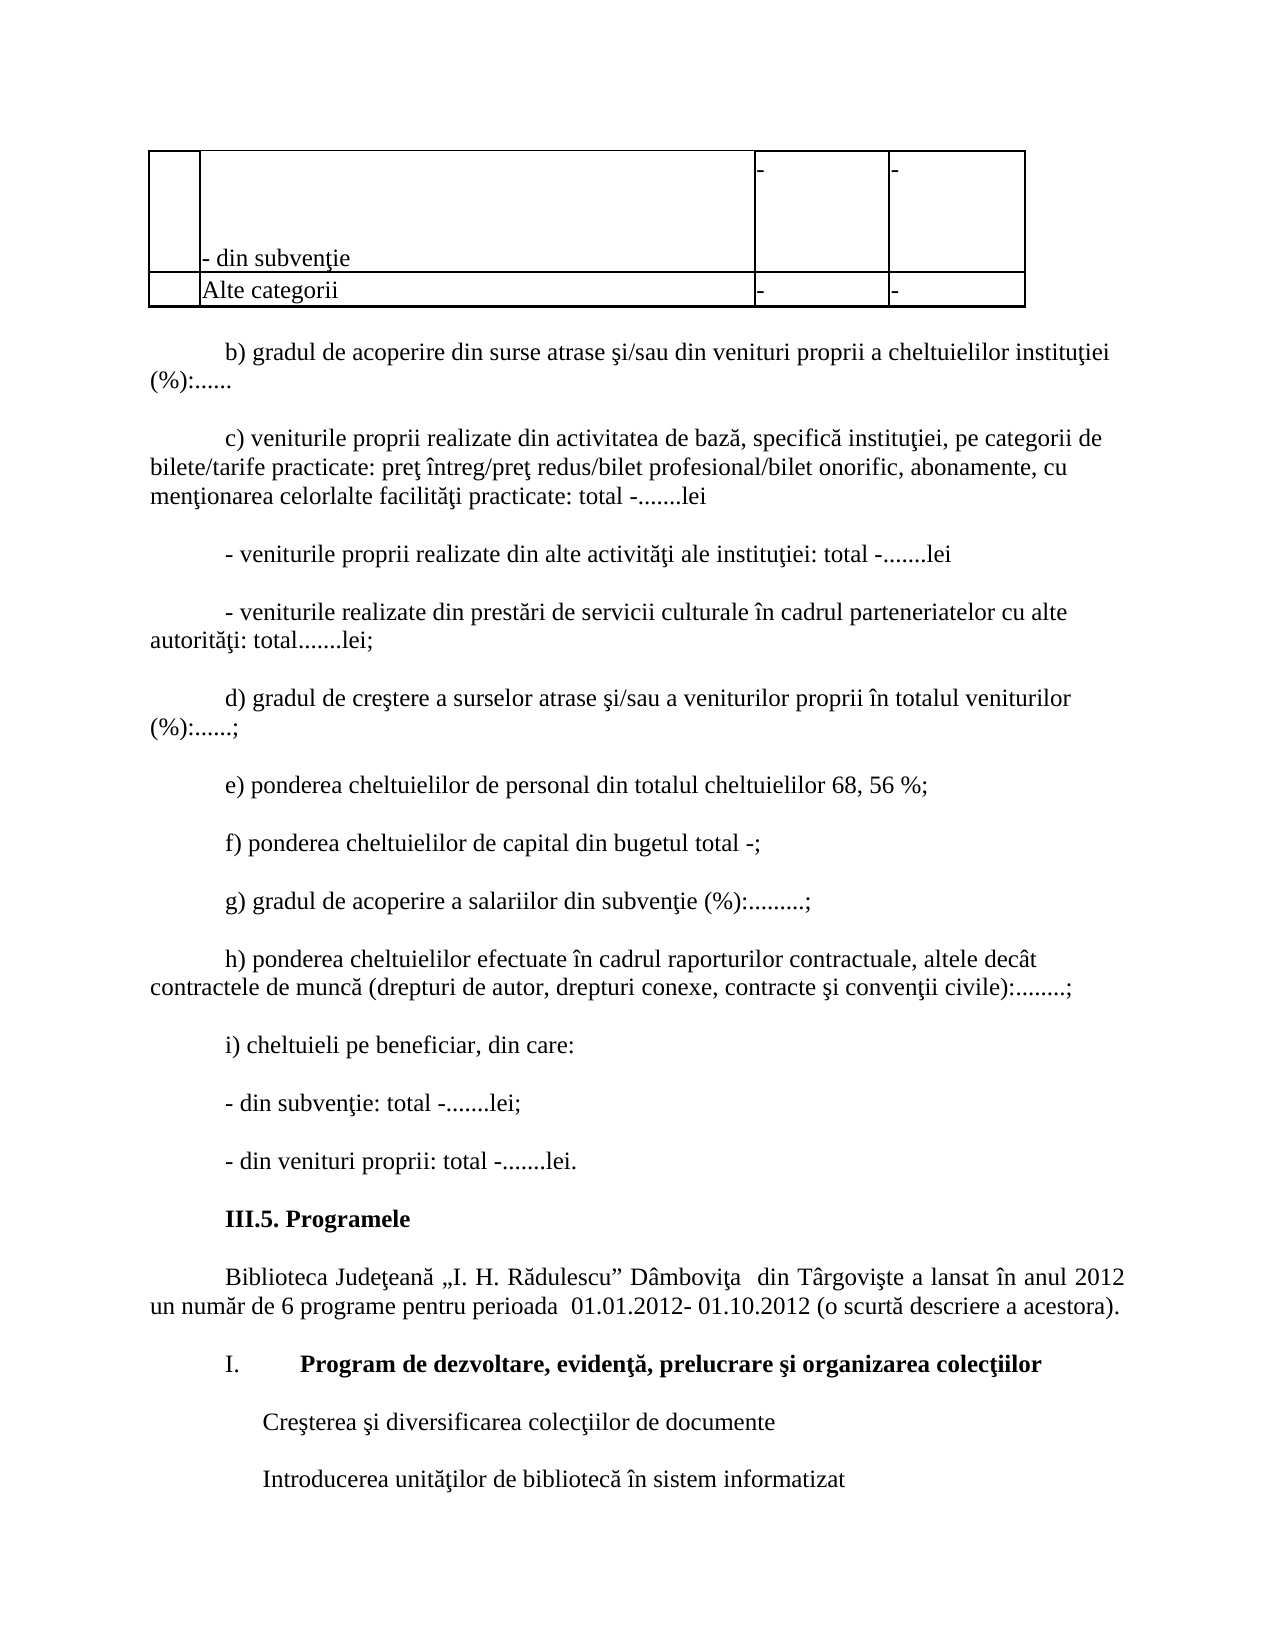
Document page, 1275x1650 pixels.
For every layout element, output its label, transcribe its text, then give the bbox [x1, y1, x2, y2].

text e) ponderea cheltuielilor de personal din totalul cheltuielilor 68, 56 %; [150, 770, 1125, 799]
list Introducerea unităţilor de bibliotecă în sistem informatizat [262, 1464, 1125, 1493]
text f) ponderea cheltuielilor de capital din bugetul total -; [150, 828, 1125, 857]
table_cell - [890, 152, 1024, 271]
text b) gradul de acoperire din surse atrase şi/sau din venituri proprii a cheltuielilor instituţiei (%):...... [150, 337, 1125, 394]
text III.5. Programele [150, 1204, 1125, 1233]
table_cell [150, 273, 199, 305]
text h) ponderea cheltuielilor efectuate în cadrul raporturilor contractuale, altele decât contractele de muncă (drepturi de autor, drepturi conexe, contracte şi convenţii civile):........; [150, 944, 1125, 1001]
text d) gradul de creştere a surselor atrase şi/sau a veniturilor proprii în totalul veniturilor (%):......; [150, 683, 1125, 741]
table_cell - [756, 152, 888, 271]
table_cell - [756, 273, 888, 305]
text g) gradul de acoperire a salariilor din subvenţie (%):.........; [150, 886, 1125, 914]
text c) veniturile proprii realizate din activitatea de bază, specifică instituţiei, pe categorii de bilete/tarife practicate: preţ întreg/preţ redus/bilet profesional/bilet onorific, abonamente, cu menţionarea celorlalte facilităţi practicate: total -.......lei [150, 423, 1125, 509]
text - veniturile realizate din prestări de servicii culturale în cadrul parteneriatelor cu alte autorităţi: total.......lei; [150, 597, 1125, 654]
text - din subvenţie: total -.......lei; [150, 1088, 1125, 1117]
table_cell - [890, 273, 1024, 305]
text Biblioteca Judeţeană „I. H. Rădulescu” Dâmboviţa din Târgovişte a lansat în anul 2012 un număr de 6 programe pentru perioada 01.01.2012- 01.10.2012 (o scurtă descriere a acestora). [150, 1262, 1125, 1319]
text - veniturile proprii realizate din alte activităţi ale instituţiei: total -.......lei [150, 539, 1125, 567]
text - din venituri proprii: total -.......lei. [150, 1146, 1125, 1175]
table_cell [150, 152, 199, 271]
list Program de dezvoltare, evidenţă, prelucrare şi organizarea colecţiilor [225, 1349, 1125, 1377]
text i) cheltuieli pe beneficiar, din care: [150, 1030, 1125, 1059]
list Creşterea şi diversificarea colecţiilor de documente [262, 1407, 1125, 1435]
